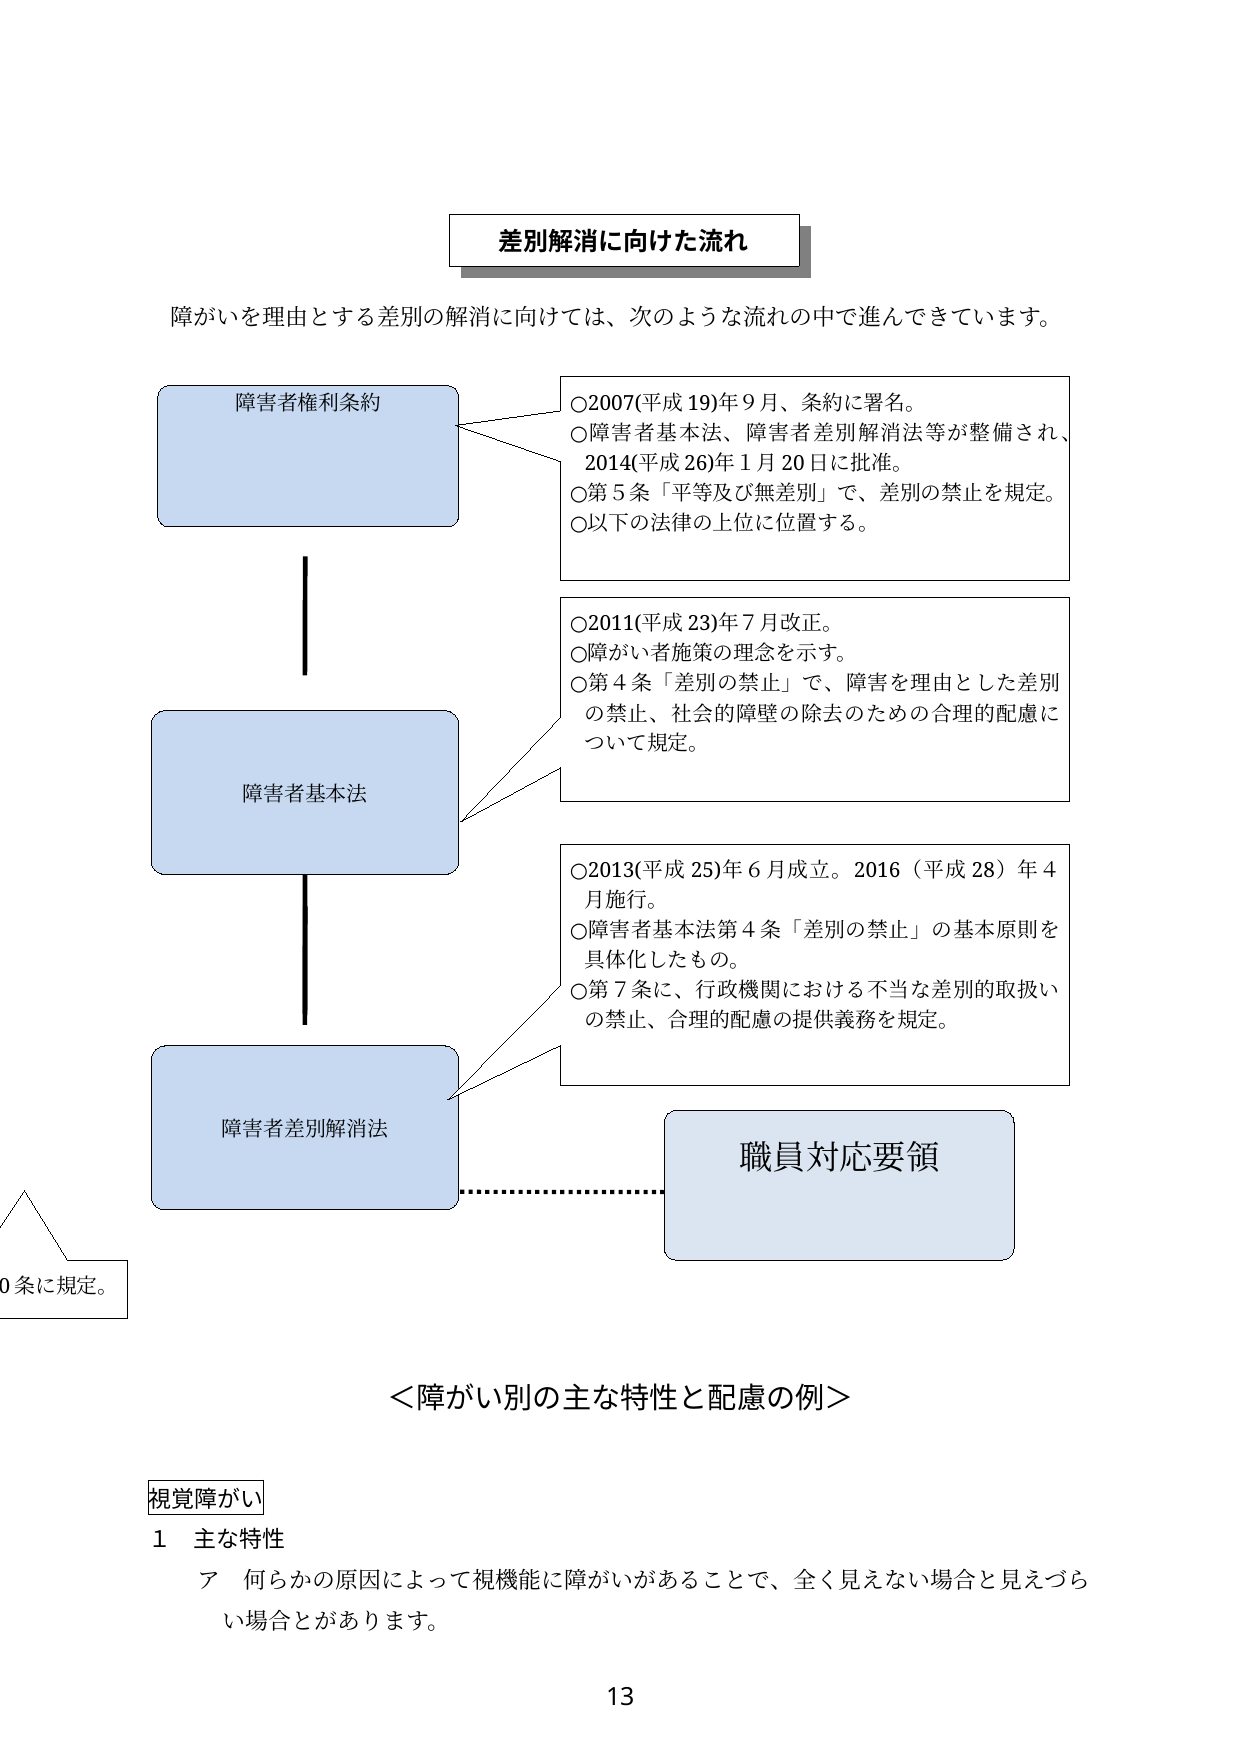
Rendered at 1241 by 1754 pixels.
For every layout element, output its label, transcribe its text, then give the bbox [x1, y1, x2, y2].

text 視覚障がい [148, 1477, 1092, 1517]
text ＜障がい別の主な特性と配慮の例＞ [148, 1354, 1092, 1436]
text ア 何らかの原因によって視機能に障がいがあることで、全く見えない場合と見えづらい場合とがあります。 [197, 1558, 1092, 1640]
text 障がいを理由とする差別の解消に向けては、次のような流れの中で進んできています。 [148, 296, 1092, 336]
text １ 主な特性 [148, 1517, 1092, 1558]
